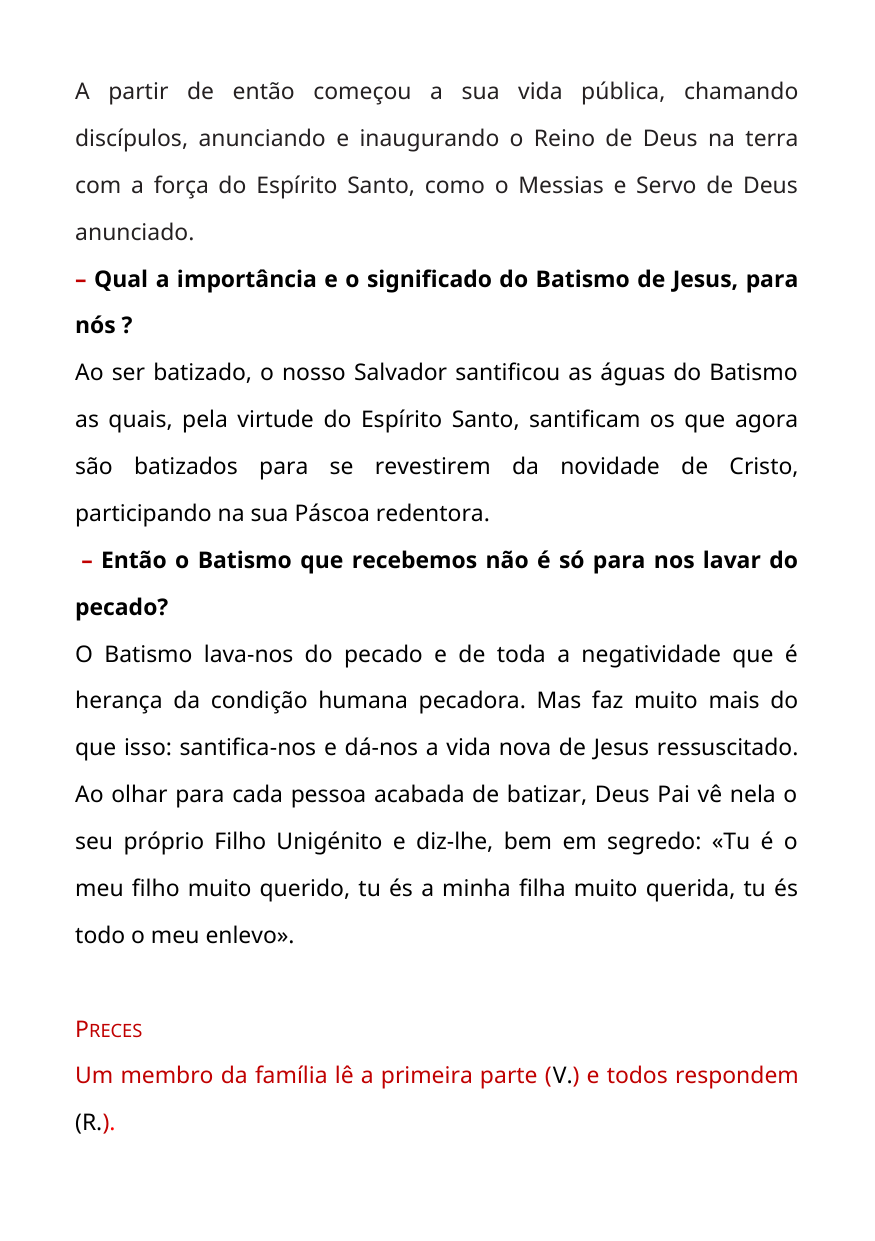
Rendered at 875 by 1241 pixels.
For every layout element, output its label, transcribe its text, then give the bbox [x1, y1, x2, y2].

text Preces [75, 1012, 799, 1044]
text – Então o Batismo que recebemos não é só para nos lavar do pecado? [75, 544, 799, 622]
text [75, 75, 799, 247]
text – Qual a importância e o significado do Batismo de Jesus, para nós ? [75, 262, 799, 341]
text Ao ser batizado, o nosso Salvador santificou as águas do Batismo as quais, pela virtude do Espírito Santo, santificam os que agora são batizados para se revestirem da novidade de Cristo, participando na sua Páscoa redentora. [75, 356, 799, 528]
text Um membro da família lê a primeira parte (V.) e todos respondem (R.). [75, 1059, 799, 1137]
text O Batismo lava-nos do pecado e de toda a negatividade que é herança da condição humana pecadora. Mas faz muito mais do que isso: santifica-nos e dá-nos a vida nova de Jesus ressuscitado. Ao olhar para cada pessoa acabada de batizar, Deus Pai vê nela o seu próprio Filho Unigénito e diz-lhe, bem em segredo: «Tu é o meu filho muito querido, tu és a minha filha muito querida, tu és todo o meu enlevo». [75, 637, 799, 950]
